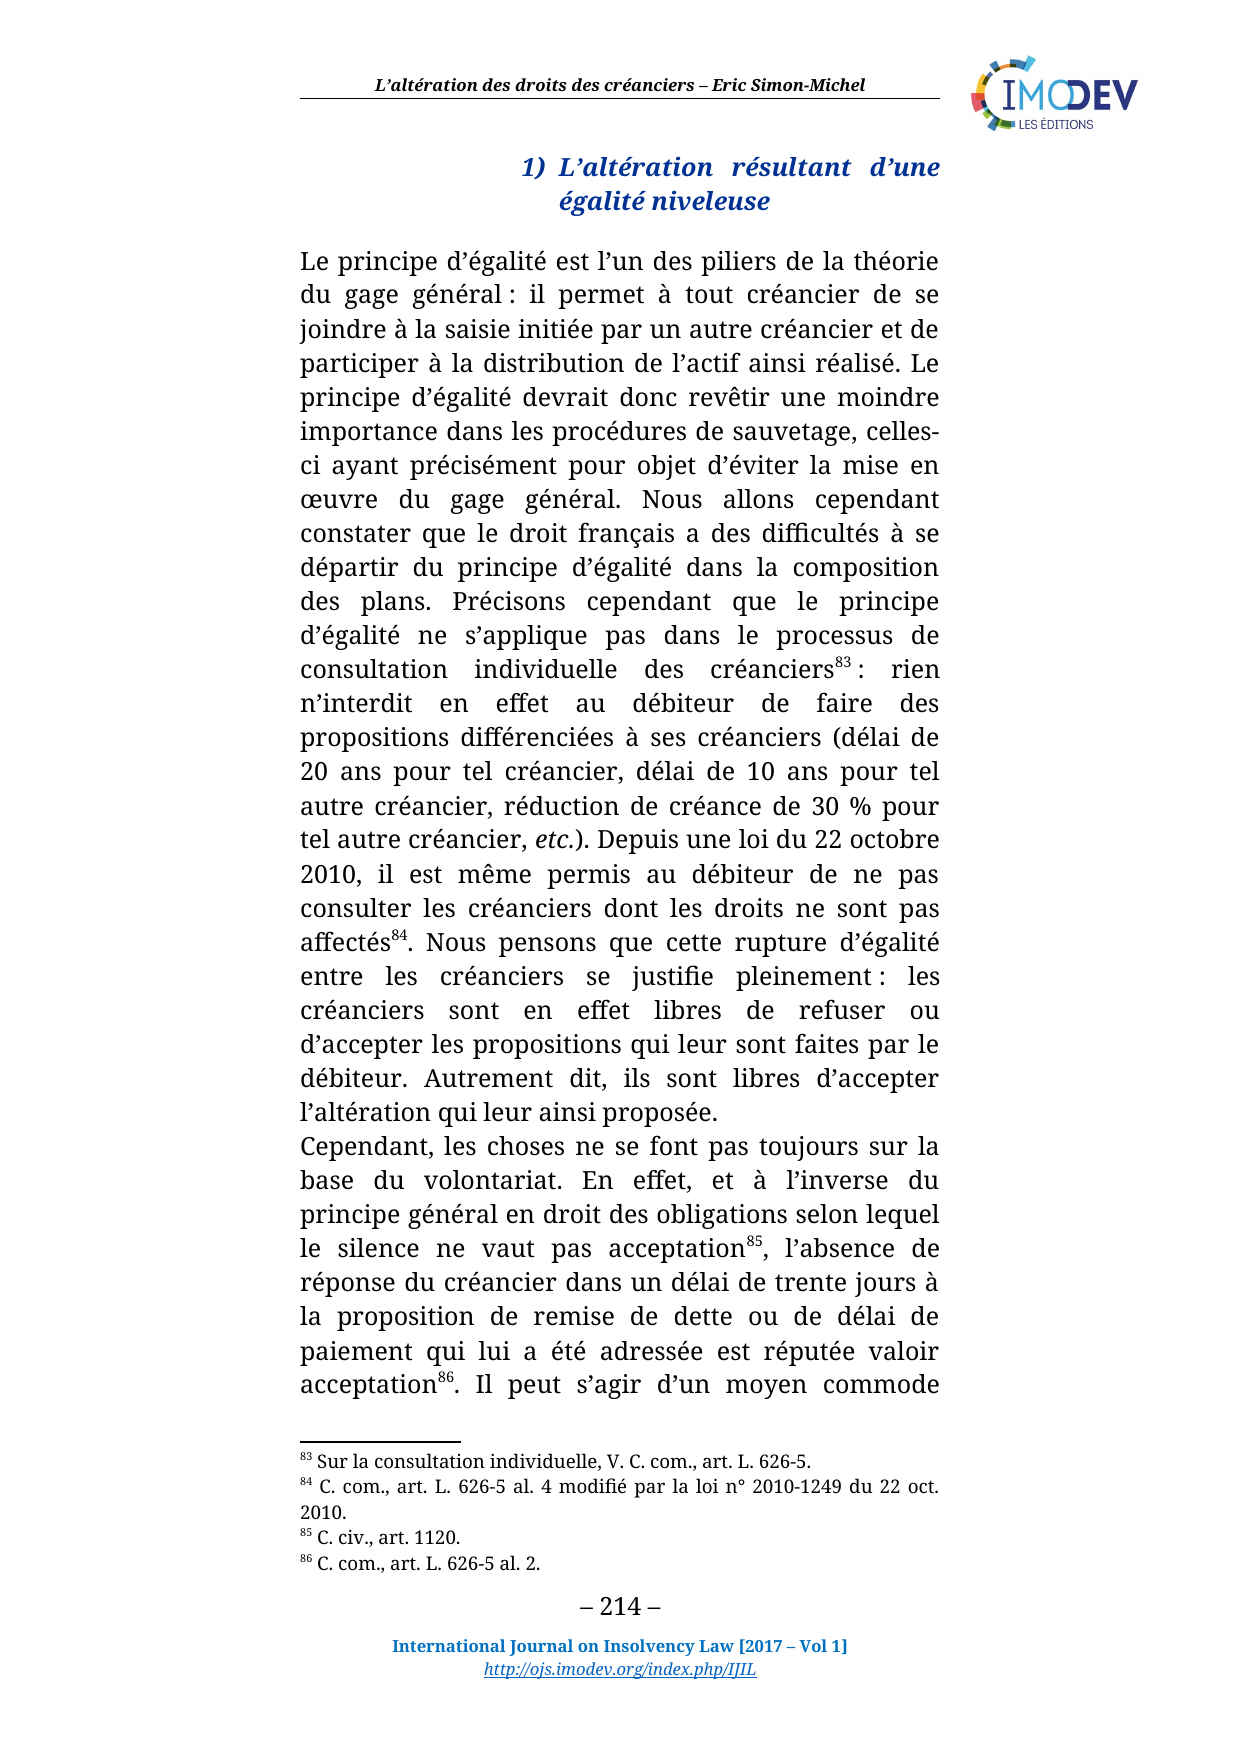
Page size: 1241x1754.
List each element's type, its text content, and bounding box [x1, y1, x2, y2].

subtitle L’altération résultant d’une égalité niveleuse [521, 150, 940, 218]
picture [868, 0, 1240, 225]
text Le principe d’égalité est l’un des piliers de la théorie du gage général : il permet à tout créancier de se joindre à la saisie initiée par un autre créancier et de participer à la distribution de l’actif ainsi réalisé. Le principe d’égalité devrait donc revêtir une moindre importance dans les procédures de sauvetage, celles-ci ayant précisément pour objet d’éviter la mise en œuvre du gage général. Nous allons cependant constater que le droit français a des difficultés à se départir du principe d’égalité dans la composition des plans. Précisons cependant que le principe d’égalité ne s’applique pas dans le processus de consultation individuelle des créanciers : rien n’interdit en effet au débiteur de faire des propositions différenciées à ses créanciers (délai de 20 ans pour tel créancier, délai de 10 ans pour tel autre créancier, réduction de créance de 30 % pour tel autre créancier, etc.). Depuis une loi du 22 octobre 2010, il est même permis au débiteur de ne pas consulter les créanciers dont les droits ne sont pas affectés. Nous pensons que cette rupture d’égalité entre les créanciers se justifie pleinement : les créanciers sont en effet libres de refuser ou d’accepter les propositions qui leur sont faites par le débiteur. Autrement dit, ils sont libres d’accepter l’altération qui leur ainsi proposée. [300, 243, 940, 1129]
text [300, 1129, 940, 1401]
